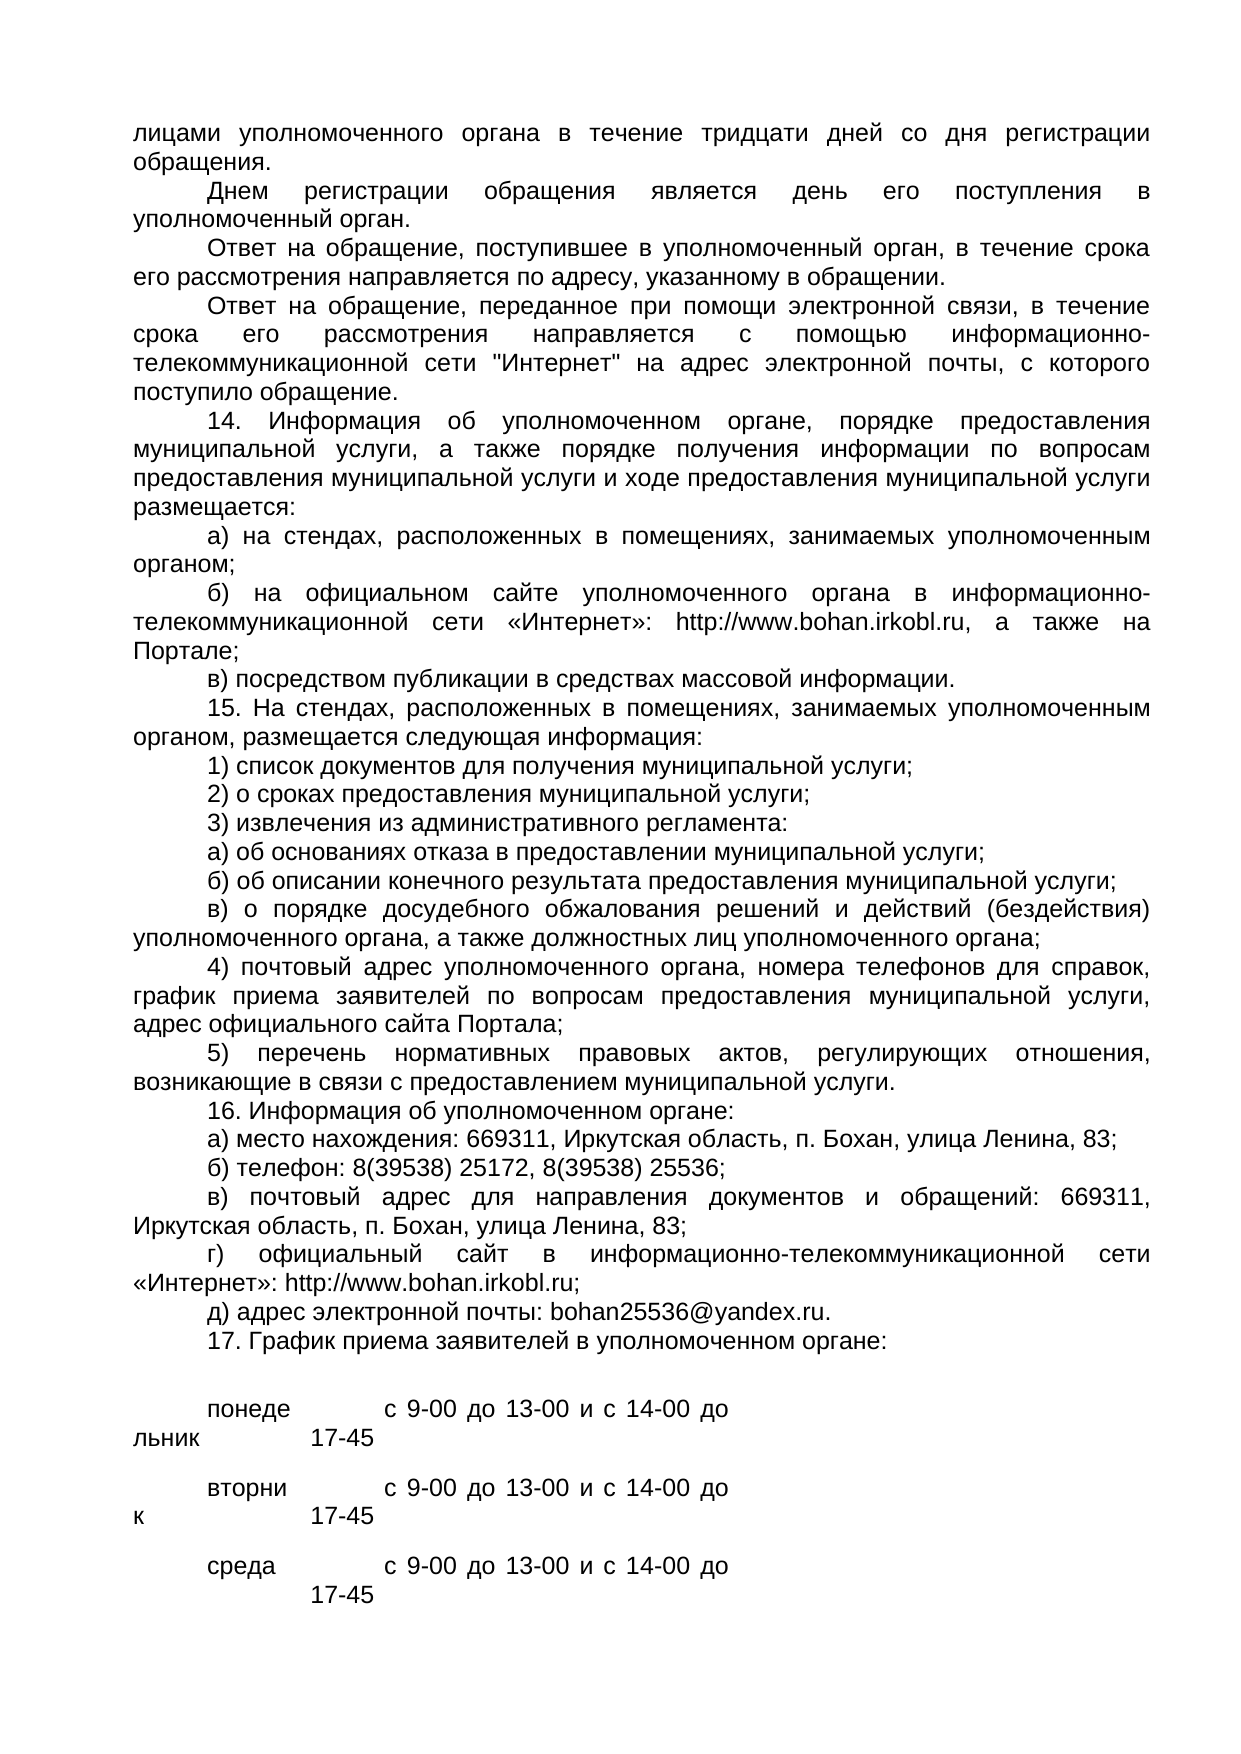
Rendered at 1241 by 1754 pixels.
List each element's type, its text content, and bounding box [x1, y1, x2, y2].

text 3) извлечения из административного регламента: [133, 808, 1152, 837]
text д) адрес электронной почты: bohan25536@yandex.ru. [133, 1297, 1152, 1326]
table_cell вторник [126, 1462, 304, 1541]
text в) почтовый адрес для направления документов и обращений: 669311, Иркутская область, п. Бохан, улица Ленина, 83; [133, 1182, 1152, 1239]
text г) официальный сайт в информационно-телекоммуникационной сети «Интернет»: http://www.bohan.irkobl.ru; [133, 1239, 1152, 1297]
text а) место нахождения: 669311, Иркутская область, п. Бохан, улица Ленина, 83; [133, 1124, 1152, 1153]
text 14. Информация об уполномоченном органе, порядке предоставления муниципальной услуги, а также порядке получения информации по вопросам предоставления муниципальной услуги и ходе предоставления муниципальной услуги размещается: [133, 406, 1152, 521]
text 17. График приема заявителей в уполномоченном органе: [133, 1326, 1152, 1354]
text 1) список документов для получения муниципальной услуги; [133, 751, 1152, 779]
text 4) почтовый адрес уполномоченного органа, номера телефонов для справок, график приема заявителей по вопросам предоставления муниципальной услуги, адрес официального сайта Портала; [133, 952, 1152, 1038]
text 2) о сроках предоставления муниципальной услуги; [133, 779, 1152, 808]
table_header понедельник [126, 1383, 304, 1462]
table_header с 9-00 до 13-00 и с 14-00 до 17-45 [304, 1383, 735, 1462]
text 5) перечень нормативных правовых актов, регулирующих отношения, возникающие в связи с предоставлением муниципальной услуги. [133, 1038, 1152, 1096]
table_cell среда [126, 1541, 304, 1619]
text а) об основаниях отказа в предоставлении муниципальной услуги; [133, 837, 1152, 866]
text Днем регистрации обращения является день его поступления в уполномоченный орган. [133, 176, 1152, 233]
text б) на официальном сайте уполномоченного органа в информационно-телекоммуникационной сети «Интернет»: http://www.bohan.irkobl.ru, а также на Портале; [133, 578, 1152, 664]
text 15. На стендах, расположенных в помещениях, занимаемых уполномоченным органом, размещается следующая информация: [133, 693, 1152, 751]
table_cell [304, 1541, 735, 1619]
text Ответ на обращение, переданное при помощи электронной связи, в течение срока его рассмотрения направляется с помощью информационно-телекоммуникационной сети "Интернет" на адрес электронной почты, с которого поступило обращение. [133, 291, 1152, 406]
text б) об описании конечного результата предоставления муниципальной услуги; [133, 866, 1152, 894]
text а) на стендах, расположенных в помещениях, занимаемых уполномоченным органом; [133, 521, 1152, 578]
text 16. Информация об уполномоченном органе: [133, 1096, 1152, 1124]
text в) посредством публикации в средствах массовой информации. [133, 664, 1152, 693]
text Ответ на обращение, поступившее в уполномоченный орган, в течение срока его рассмотрения направляется по адресу, указанному в обращении. [133, 233, 1152, 291]
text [133, 118, 1152, 176]
table_cell с 9-00 до 13-00 и с 14-00 до 17-45 [304, 1462, 735, 1541]
text б) телефон: 8(39538) 25172, 8(39538) 25536; [133, 1153, 1152, 1182]
text в) о порядке досудебного обжалования решений и действий (бездействия) уполномоченного органа, а также должностных лиц уполномоченного органа; [133, 894, 1152, 952]
